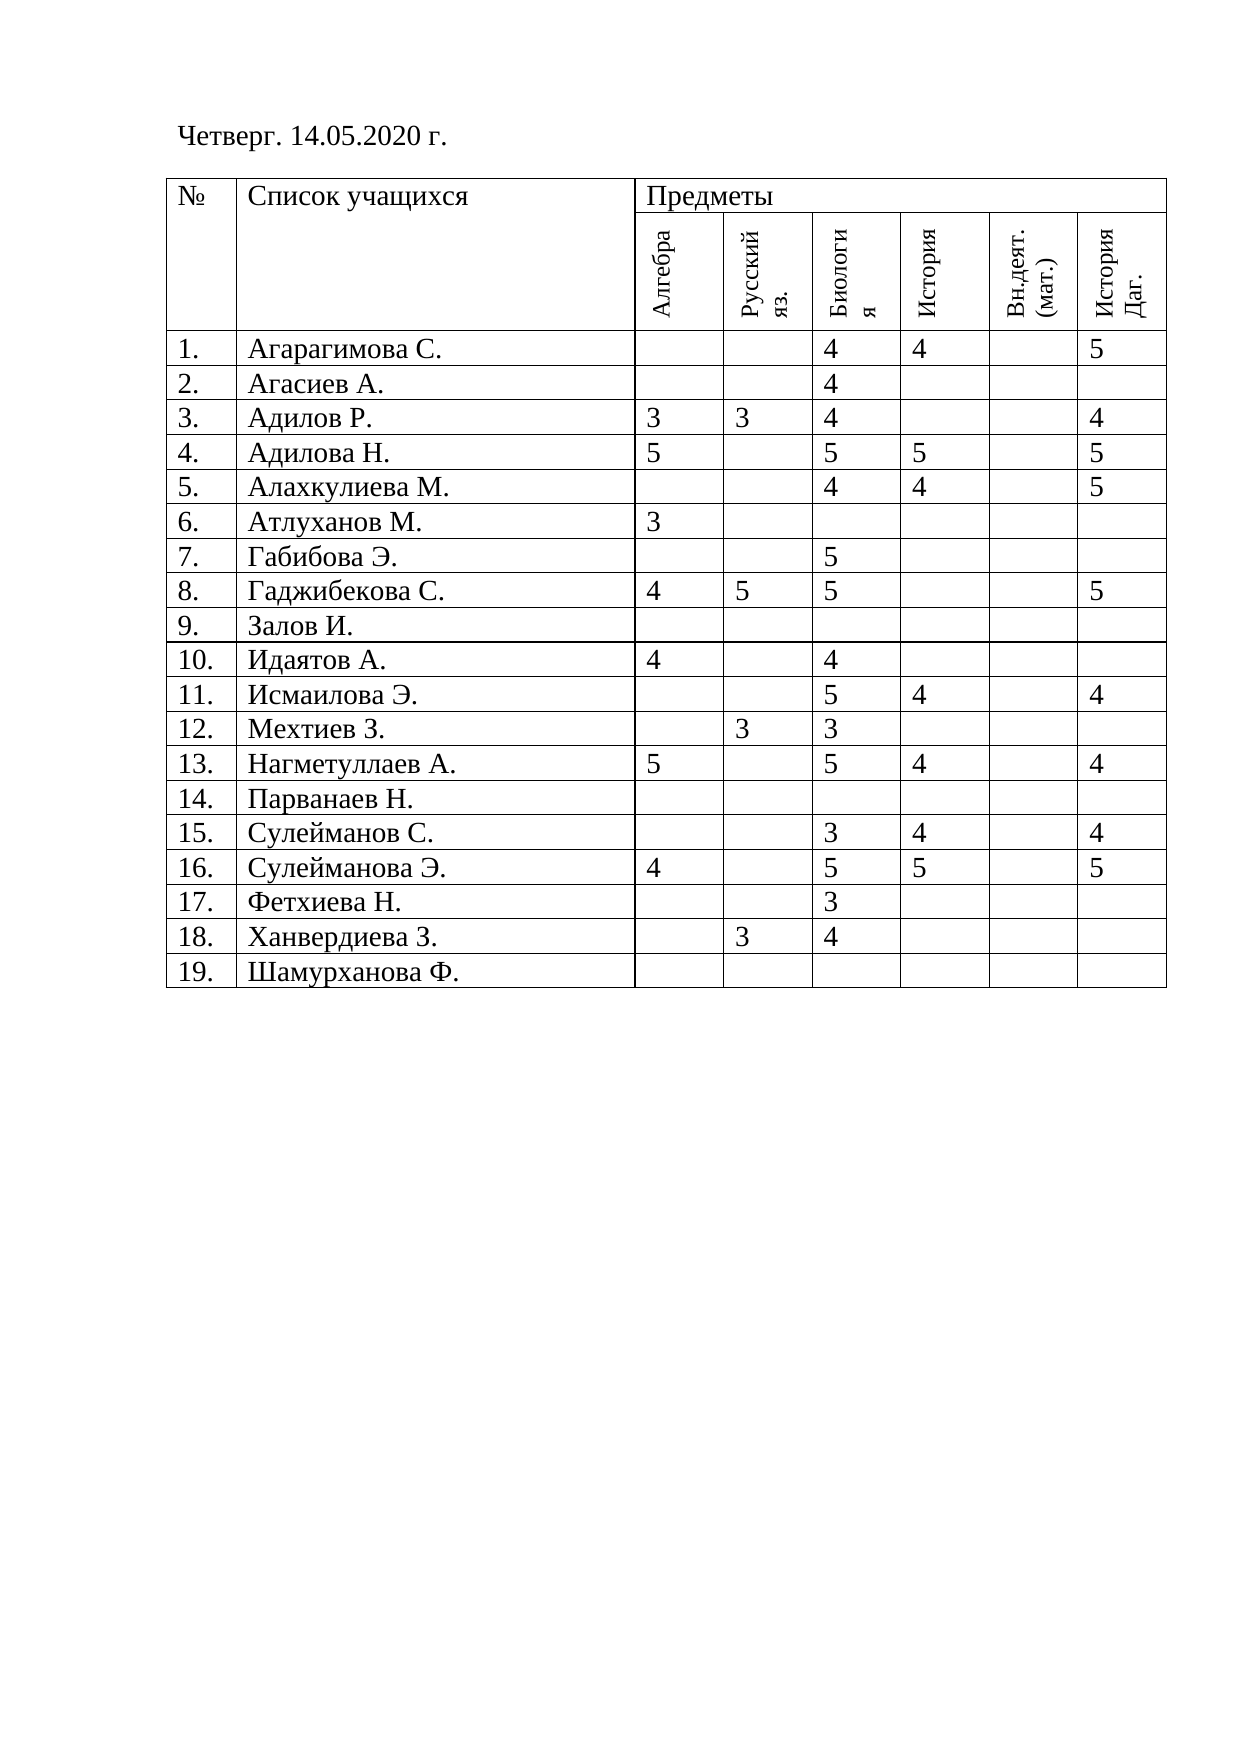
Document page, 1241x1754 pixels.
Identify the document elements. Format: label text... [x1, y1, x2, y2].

table_cell 4 [1078, 746, 1166, 780]
table_cell 5 [1078, 470, 1166, 503]
table_cell 4 [901, 677, 989, 711]
table_cell [1078, 366, 1166, 399]
table_cell [636, 366, 723, 399]
table_cell 5 [813, 746, 900, 780]
table_cell [990, 712, 1077, 745]
table_cell 9. [167, 608, 236, 641]
table_cell 5 [813, 573, 900, 607]
table_cell 5 [901, 850, 989, 883]
table_cell [636, 470, 723, 503]
table_cell Адилова Н. [237, 435, 634, 468]
table_cell [990, 677, 1077, 711]
table_cell 3 [813, 815, 900, 849]
table_cell 5 [813, 677, 900, 711]
table_cell Ханвердиева З. [237, 919, 634, 953]
table_cell [990, 954, 1077, 987]
table_cell 10. [167, 643, 236, 676]
table_cell [1078, 608, 1166, 641]
table_cell [990, 470, 1077, 503]
table_cell [724, 885, 812, 918]
table_cell [990, 608, 1077, 641]
table_cell [990, 919, 1077, 953]
table_cell 4 [1078, 400, 1166, 434]
table_header Предметы [636, 179, 1166, 212]
table_cell [636, 712, 723, 745]
table_cell 4 [1078, 815, 1166, 849]
table_cell 7. [167, 539, 236, 572]
text Четверг. 14.05.2020 г. [177, 118, 1152, 152]
table_cell 4 [813, 331, 900, 365]
table_cell 14. [167, 781, 236, 814]
table_cell [901, 504, 989, 538]
table_cell [990, 885, 1077, 918]
table_cell 18. [167, 919, 236, 953]
table_cell [990, 435, 1077, 468]
table_cell Сулейманов С. [237, 815, 634, 849]
table_header № [167, 179, 236, 330]
table_cell [813, 608, 900, 641]
table_cell [990, 573, 1077, 607]
table_cell 4 [813, 470, 900, 503]
table_cell [813, 954, 900, 987]
table_cell 5 [813, 435, 900, 468]
table_cell Исмаилова Э. [237, 677, 634, 711]
table_cell [1078, 885, 1166, 918]
table_cell [901, 608, 989, 641]
table_cell 1. [167, 331, 236, 365]
table_cell [1078, 712, 1166, 745]
table_cell [1078, 504, 1166, 538]
table_cell Мехтиев З. [237, 712, 634, 745]
table_cell 5 [1078, 850, 1166, 883]
table_cell 4 [901, 331, 989, 365]
table_cell Алахкулиева М. [237, 470, 634, 503]
table_cell 4 [813, 366, 900, 399]
table_cell 3. [167, 400, 236, 434]
table_cell 5 [813, 539, 900, 572]
table_cell [724, 435, 812, 468]
table_cell [990, 331, 1077, 365]
table_cell [724, 677, 812, 711]
table_cell [1078, 539, 1166, 572]
table_cell [901, 400, 989, 434]
table_cell [724, 850, 812, 883]
table_cell [724, 504, 812, 538]
table_cell 3 [724, 400, 812, 434]
table_cell [636, 781, 723, 814]
table_cell 4 [813, 643, 900, 676]
table_cell [901, 573, 989, 607]
table_cell [990, 400, 1077, 434]
table_cell 4 [813, 919, 900, 953]
table_cell Агарагимова С. [237, 331, 634, 365]
table_cell [724, 470, 812, 503]
table_cell [813, 781, 900, 814]
table_cell 16. [167, 850, 236, 883]
table_cell 6. [167, 504, 236, 538]
table_cell 19. [167, 954, 236, 987]
table_cell 5 [813, 850, 900, 883]
table_cell 17. [167, 885, 236, 918]
table_cell [724, 331, 812, 365]
table_cell [813, 504, 900, 538]
table_cell Идаятов А. [237, 643, 634, 676]
table_cell [1078, 919, 1166, 953]
table_cell [636, 815, 723, 849]
table_cell Вн.деят. (мат.) [990, 213, 1077, 330]
table_cell 4 [901, 815, 989, 849]
table_cell История Даг. [1078, 213, 1166, 330]
table_cell [724, 746, 812, 780]
table_cell [636, 954, 723, 987]
table_cell [990, 504, 1077, 538]
table_cell [724, 539, 812, 572]
table_cell [724, 643, 812, 676]
table_cell Габибова Э. [237, 539, 634, 572]
table_cell [636, 677, 723, 711]
table_cell 13. [167, 746, 236, 780]
table_cell 4 [901, 470, 989, 503]
table_cell 3 [813, 885, 900, 918]
table_cell 4. [167, 435, 236, 468]
table_cell [901, 919, 989, 953]
table_cell [724, 366, 812, 399]
table_cell Агасиев А. [237, 366, 634, 399]
table_header Список учащихся [237, 179, 634, 330]
table_cell 5 [636, 435, 723, 468]
table_cell 12. [167, 712, 236, 745]
table_cell 3 [636, 400, 723, 434]
table_cell 4 [813, 400, 900, 434]
table_cell Сулейманова Э. [237, 850, 634, 883]
table_cell [990, 539, 1077, 572]
table_cell [636, 885, 723, 918]
table_cell [901, 885, 989, 918]
table_cell [990, 643, 1077, 676]
table_cell [724, 608, 812, 641]
table_cell 5 [1078, 573, 1166, 607]
table_cell 4 [901, 746, 989, 780]
table_cell 5 [901, 435, 989, 468]
table_cell [901, 539, 989, 572]
table_cell [901, 643, 989, 676]
table_cell Русский яз. [724, 213, 812, 330]
table_cell Атлуханов М. [237, 504, 634, 538]
table_cell 2. [167, 366, 236, 399]
table_cell [901, 712, 989, 745]
table_cell [990, 746, 1077, 780]
table_cell 4 [636, 573, 723, 607]
table_cell [724, 815, 812, 849]
table_cell Шамурханова Ф. [237, 954, 634, 987]
table_cell Адилов Р. [237, 400, 634, 434]
table_cell [724, 781, 812, 814]
table_cell [990, 781, 1077, 814]
table_cell 8. [167, 573, 236, 607]
table_cell Залов И. [237, 608, 634, 641]
table_cell Парванаев Н. [237, 781, 634, 814]
table_cell История [901, 213, 989, 330]
table_cell 11. [167, 677, 236, 711]
table_cell [901, 781, 989, 814]
table_cell 5 [1078, 331, 1166, 365]
table_cell 4 [636, 850, 723, 883]
table_cell [636, 539, 723, 572]
table_cell [1078, 781, 1166, 814]
table_cell 4 [1078, 677, 1166, 711]
table_cell 3 [724, 712, 812, 745]
table_cell [636, 331, 723, 365]
table_cell [990, 815, 1077, 849]
table_cell 5 [636, 746, 723, 780]
table_cell [724, 954, 812, 987]
table_cell [901, 954, 989, 987]
table_cell Нагметуллаев А. [237, 746, 634, 780]
table_cell 5 [724, 573, 812, 607]
table_cell 3 [813, 712, 900, 745]
table_cell 5 [1078, 435, 1166, 468]
table_cell 3 [724, 919, 812, 953]
table_cell Биология [813, 213, 900, 330]
table_cell [1078, 954, 1166, 987]
table_cell [990, 366, 1077, 399]
table_cell 5. [167, 470, 236, 503]
table_cell 4 [636, 643, 723, 676]
table_cell 3 [636, 504, 723, 538]
table_cell [636, 919, 723, 953]
table_cell 15. [167, 815, 236, 849]
table_cell [990, 850, 1077, 883]
table_cell [636, 608, 723, 641]
table_cell Фетхиева Н. [237, 885, 634, 918]
table_cell Алгебра [636, 213, 723, 330]
table_cell [901, 366, 989, 399]
table_cell Гаджибекова С. [237, 573, 634, 607]
table_cell [1078, 643, 1166, 676]
